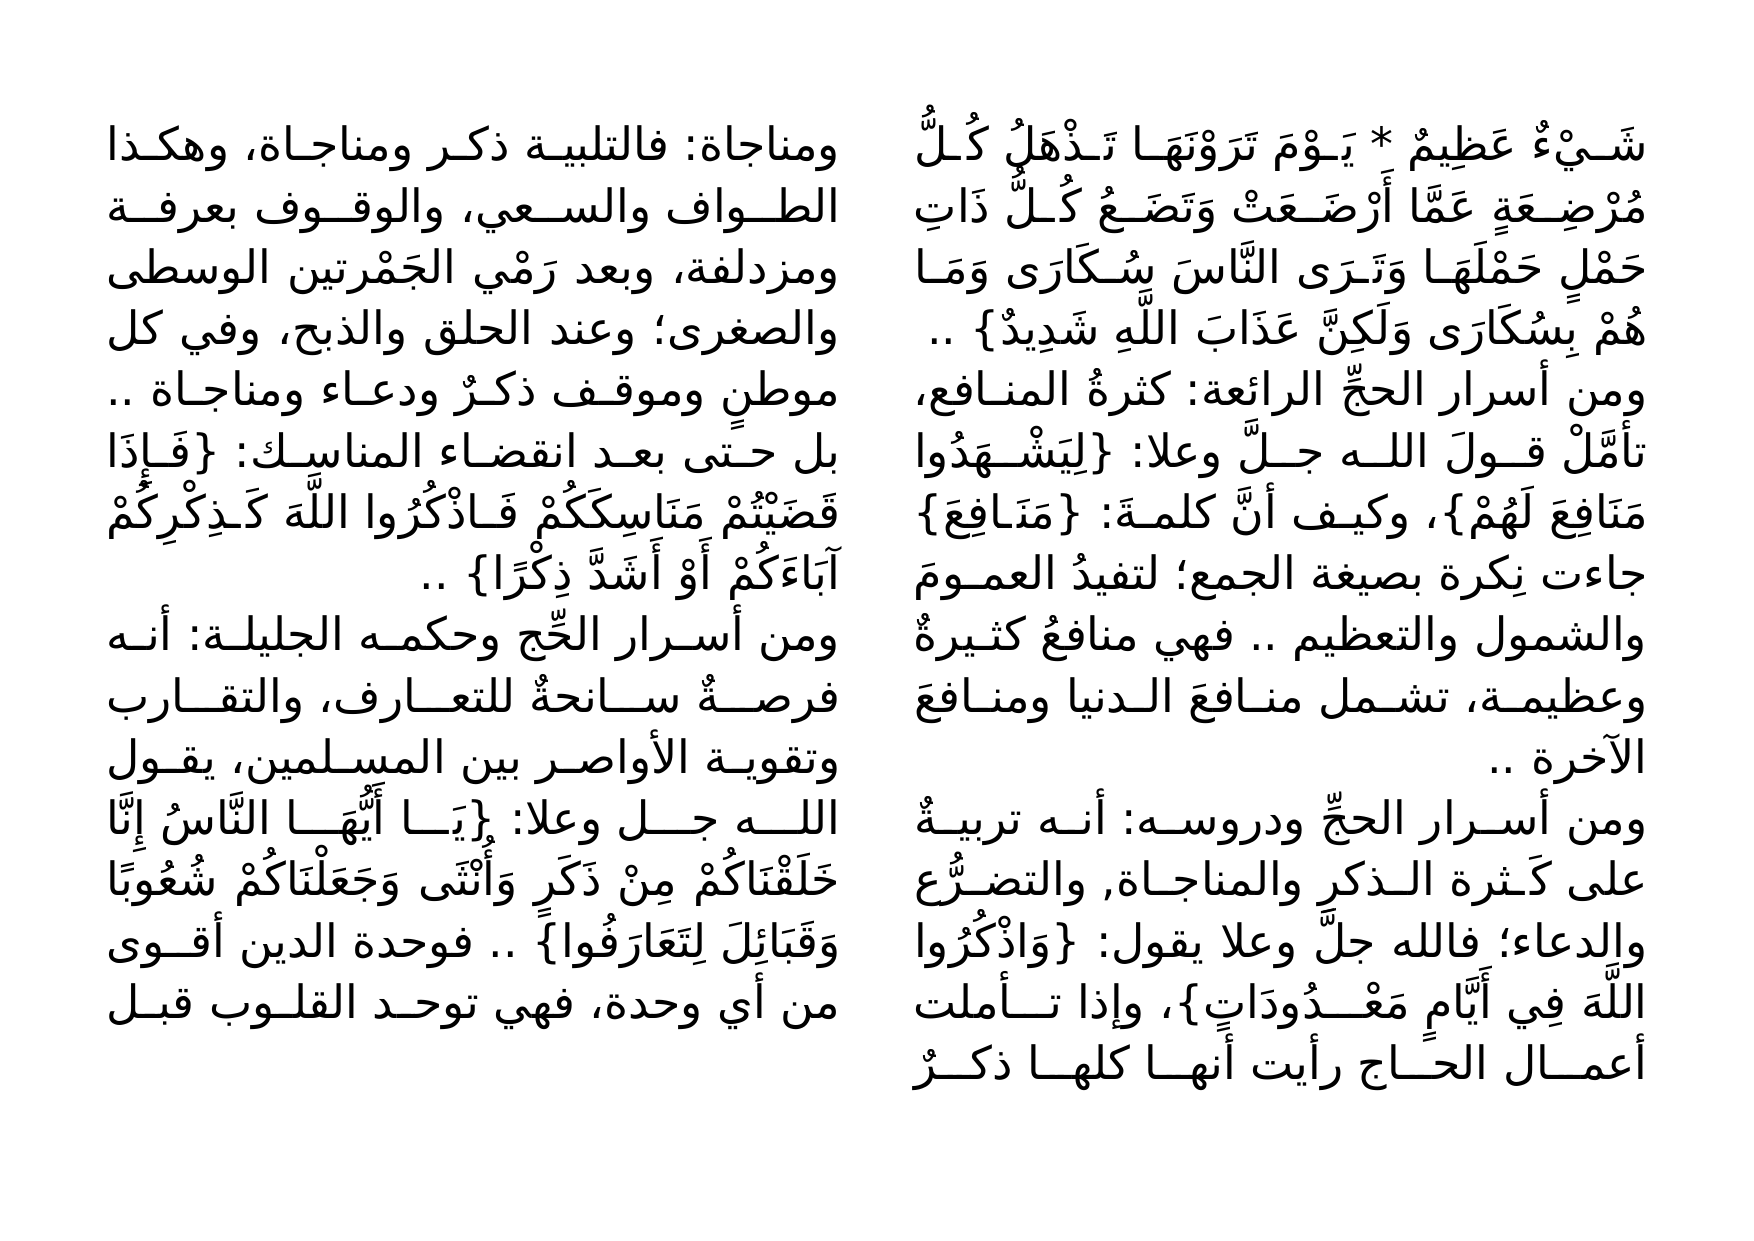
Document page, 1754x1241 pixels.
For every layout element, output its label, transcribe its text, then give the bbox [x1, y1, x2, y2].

text ومن أسرار الحجِّ ودروسه: أنه تربيةٌ على كَثرة الذكرِ والمناجاة, والتضرُّع والدعاء؛ فالله جلَّ وعلا يقول: {وَاذْكُرُوا اللَّهَ فِي أَيَّامٍ مَعْدُودَاتٍ}، وإذا تأملت أعمال الحاج رأيت أنها كلها ذكرٌ ومناجاة: فالتلبية ذكر ومناجاة، وهكذا الطواف والسعي، والوقوف بعرفة ومزدلفة، وبعد رَمْي الجَمْرتين الوسطى والصغرى؛ وعند الحلق والذبح، وفي كل موطنٍ وموقف ذكرٌ ودعاء ومناجاة .. بل حتى بعد انقضاء المناسك: {فَإِذَا قَضَيْتُمْ مَنَاسِكَكُمْ فَاذْكُرُوا اللَّهَ كَذِكْرِكُمْ آبَاءَكُمْ أَوْ أَشَدَّ ذِكْرًا} .. [106, 118, 840, 600]
text ومن أسرار الحجِّ ودروسه: أنه تربيةٌ على كَثرة الذكرِ والمناجاة, والتضرُّع والدعاء؛ فالله جلَّ وعلا يقول: {وَاذْكُرُوا اللَّهَ فِي أَيَّامٍ مَعْدُودَاتٍ}، وإذا تأملت أعمال الحاج رأيت أنها كلها ذكرٌ ومناجاة: فالتلبية ذكر ومناجاة، وهكذا الطواف والسعي، والوقوف بعرفة ومزدلفة، وبعد رَمْي الجَمْرتين الوسطى والصغرى؛ وعند الحلق والذبح، وفي كل موطنٍ وموقف ذكرٌ ودعاء ومناجاة .. بل حتى بعد انقضاء المناسك: {فَإِذَا قَضَيْتُمْ مَنَاسِكَكُمْ فَاذْكُرُوا اللَّهَ كَذِكْرِكُمْ آبَاءَكُمْ أَوْ أَشَدَّ ذِكْرًا} .. [914, 792, 1648, 1090]
text ومن أسرار الحجِّ الرائعة: كثرةُ المنافع، تأمَّلْ قولَ الله جلَّ وعلا: {لِيَشْهَدُوا مَنَافِعَ لَهُمْ}، وكيف أنَّ كلمةَ: {مَنَافِعَ} جاءت نِكرة بصيغة الجمع؛ لتفيدُ العمومَ والشمول والتعظيم .. فهي منافعُ كثيرةٌ وعظيمة، تشمل منافعَ الدنيا ومنافعَ الآخرة .. [914, 363, 1648, 784]
